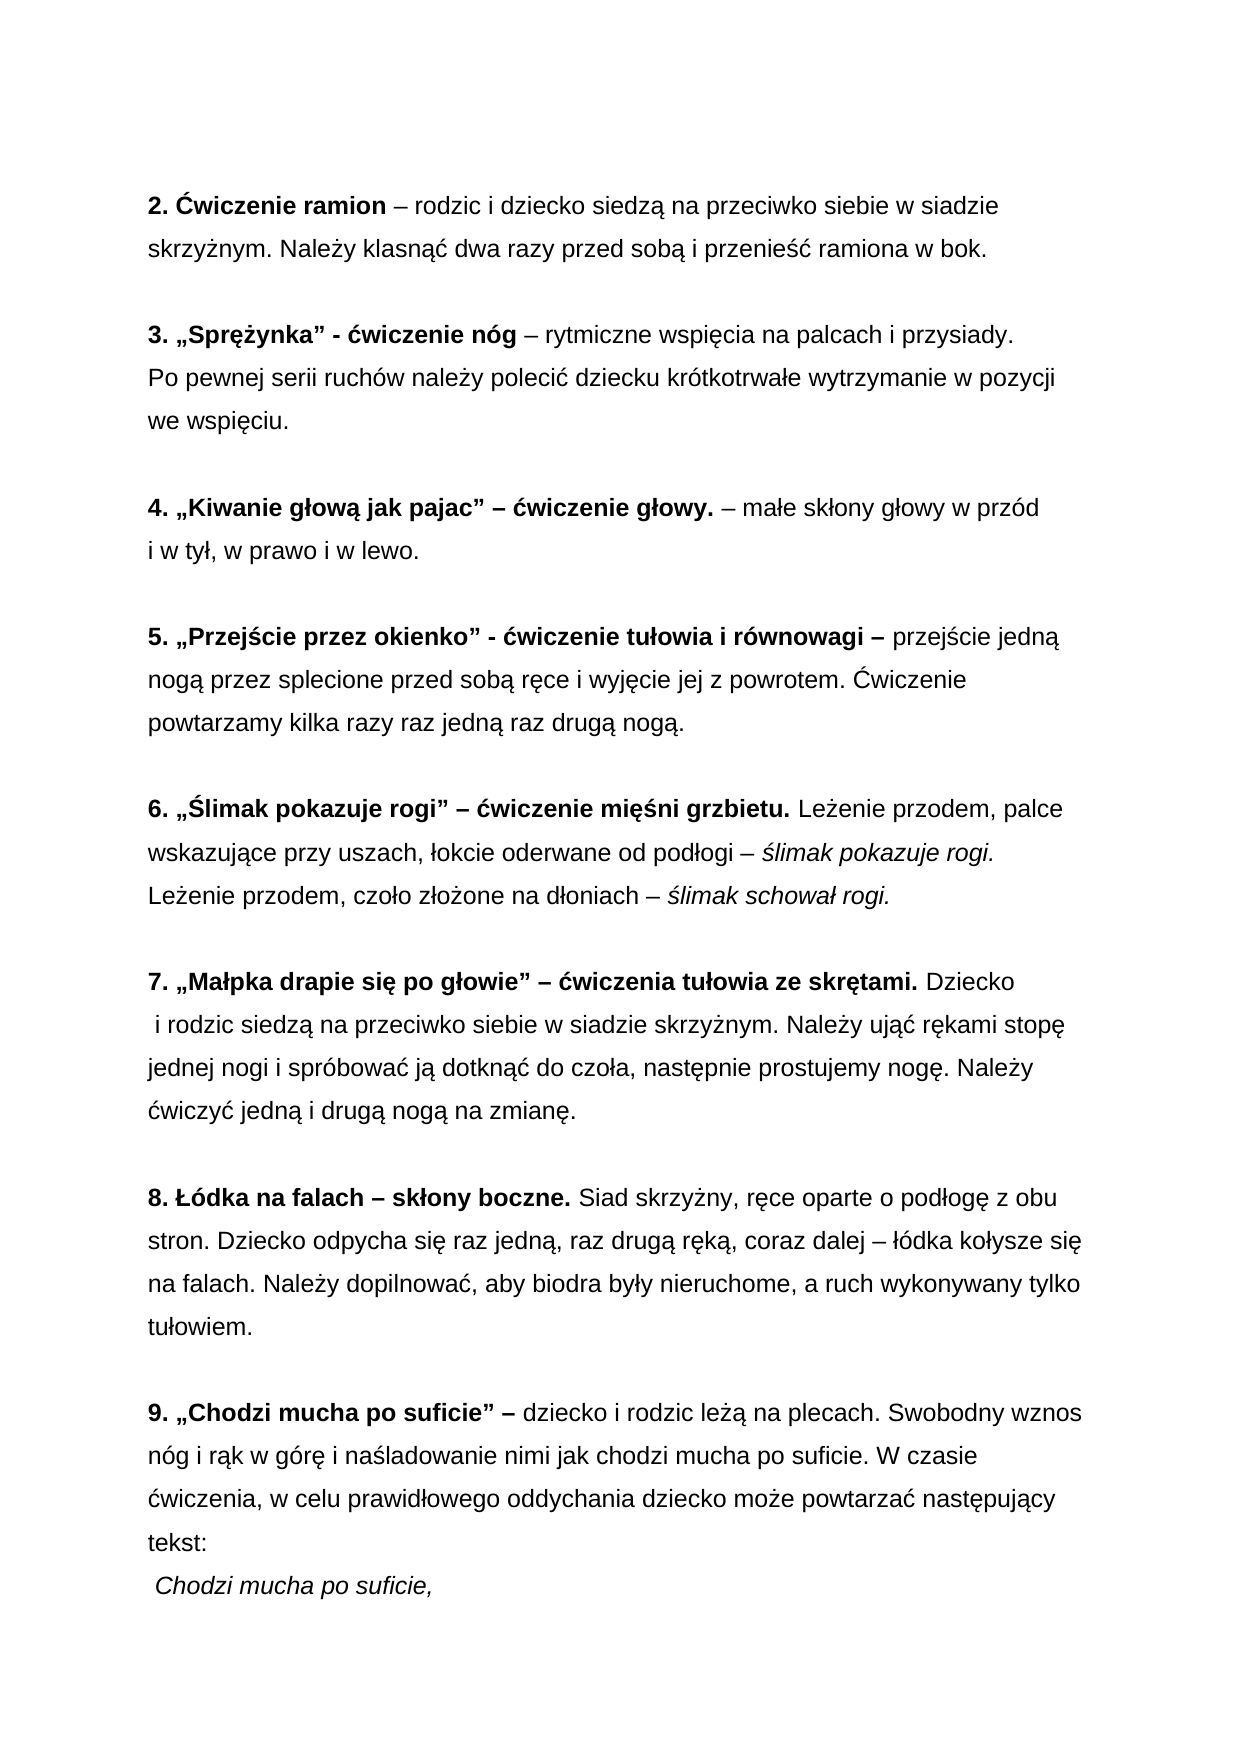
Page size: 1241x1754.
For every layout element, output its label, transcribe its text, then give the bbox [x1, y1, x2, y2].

text Chodzi mucha po suficie, [148, 1571, 1093, 1599]
text 8. Łódka na falach – skłony boczne. Siad skrzyżny, ręce oparte o podłogę z obu stron. Dziecko odpycha się raz jedną, raz drugą ręką, coraz dalej – łódka kołysze się na falach. Należy dopilnować, aby biodra były nieruchome, a ruch wykonywany tylko tułowiem. [148, 1183, 1093, 1341]
text i rodzic siedzą na przeciwko siebie w siadzie skrzyżnym. Należy ująć rękami stopę jednej nogi i spróbować ją dotknąć do czoła, następnie prostujemy nogę. Należy ćwiczyć jedną i drugą nogą na zmianę. [148, 1010, 1093, 1125]
text 6. „Ślimak pokazuje rogi” – ćwiczenie mięśni grzbietu. Leżenie przodem, palce wskazujące przy uszach, łokcie oderwane od podłogi – ślimak pokazuje rogi. [148, 794, 1093, 866]
text Po pewnej serii ruchów należy polecić dziecku krótkotrwałe wytrzymanie w pozycji we wspięciu. [148, 363, 1093, 435]
text 3. „Sprężynka” - ćwiczenie nóg – rytmiczne wspięcia na palcach i przysiady. [148, 320, 1093, 349]
text 9. „Chodzi mucha po suficie” – dziecko i rodzic leżą na plecach. Swobodny wznos nóg i rąk w górę i naśladowanie nimi jak chodzi mucha po suficie. W czasie ćwiczenia, w celu prawidłowego oddychania dziecko może powtarzać następujący tekst: [148, 1398, 1093, 1556]
text 4. „Kiwanie głową jak pajac” – ćwiczenie głowy. – małe skłony głowy w przód [148, 493, 1093, 521]
text 2. Ćwiczenie ramion – rodzic i dziecko siedzą na przeciwko siebie w siadzie skrzyżnym. Należy klasnąć dwa razy przed sobą i przenieść ramiona w bok. [148, 191, 1093, 263]
text 7. „Małpka drapie się po głowie” – ćwiczenia tułowia ze skrętami. Dziecko [148, 967, 1093, 996]
text i w tył, w prawo i w lewo. [148, 536, 1093, 564]
text Leżenie przodem, czoło złożone na dłoniach – ślimak schował rogi. [148, 881, 1093, 909]
text 5. „Przejście przez okienko” - ćwiczenie tułowia i równowagi – przejście jedną nogą przez splecione przed sobą ręce i wyjęcie jej z powrotem. Ćwiczenie powtarzamy kilka razy raz jedną raz drugą nogą. [148, 622, 1093, 737]
